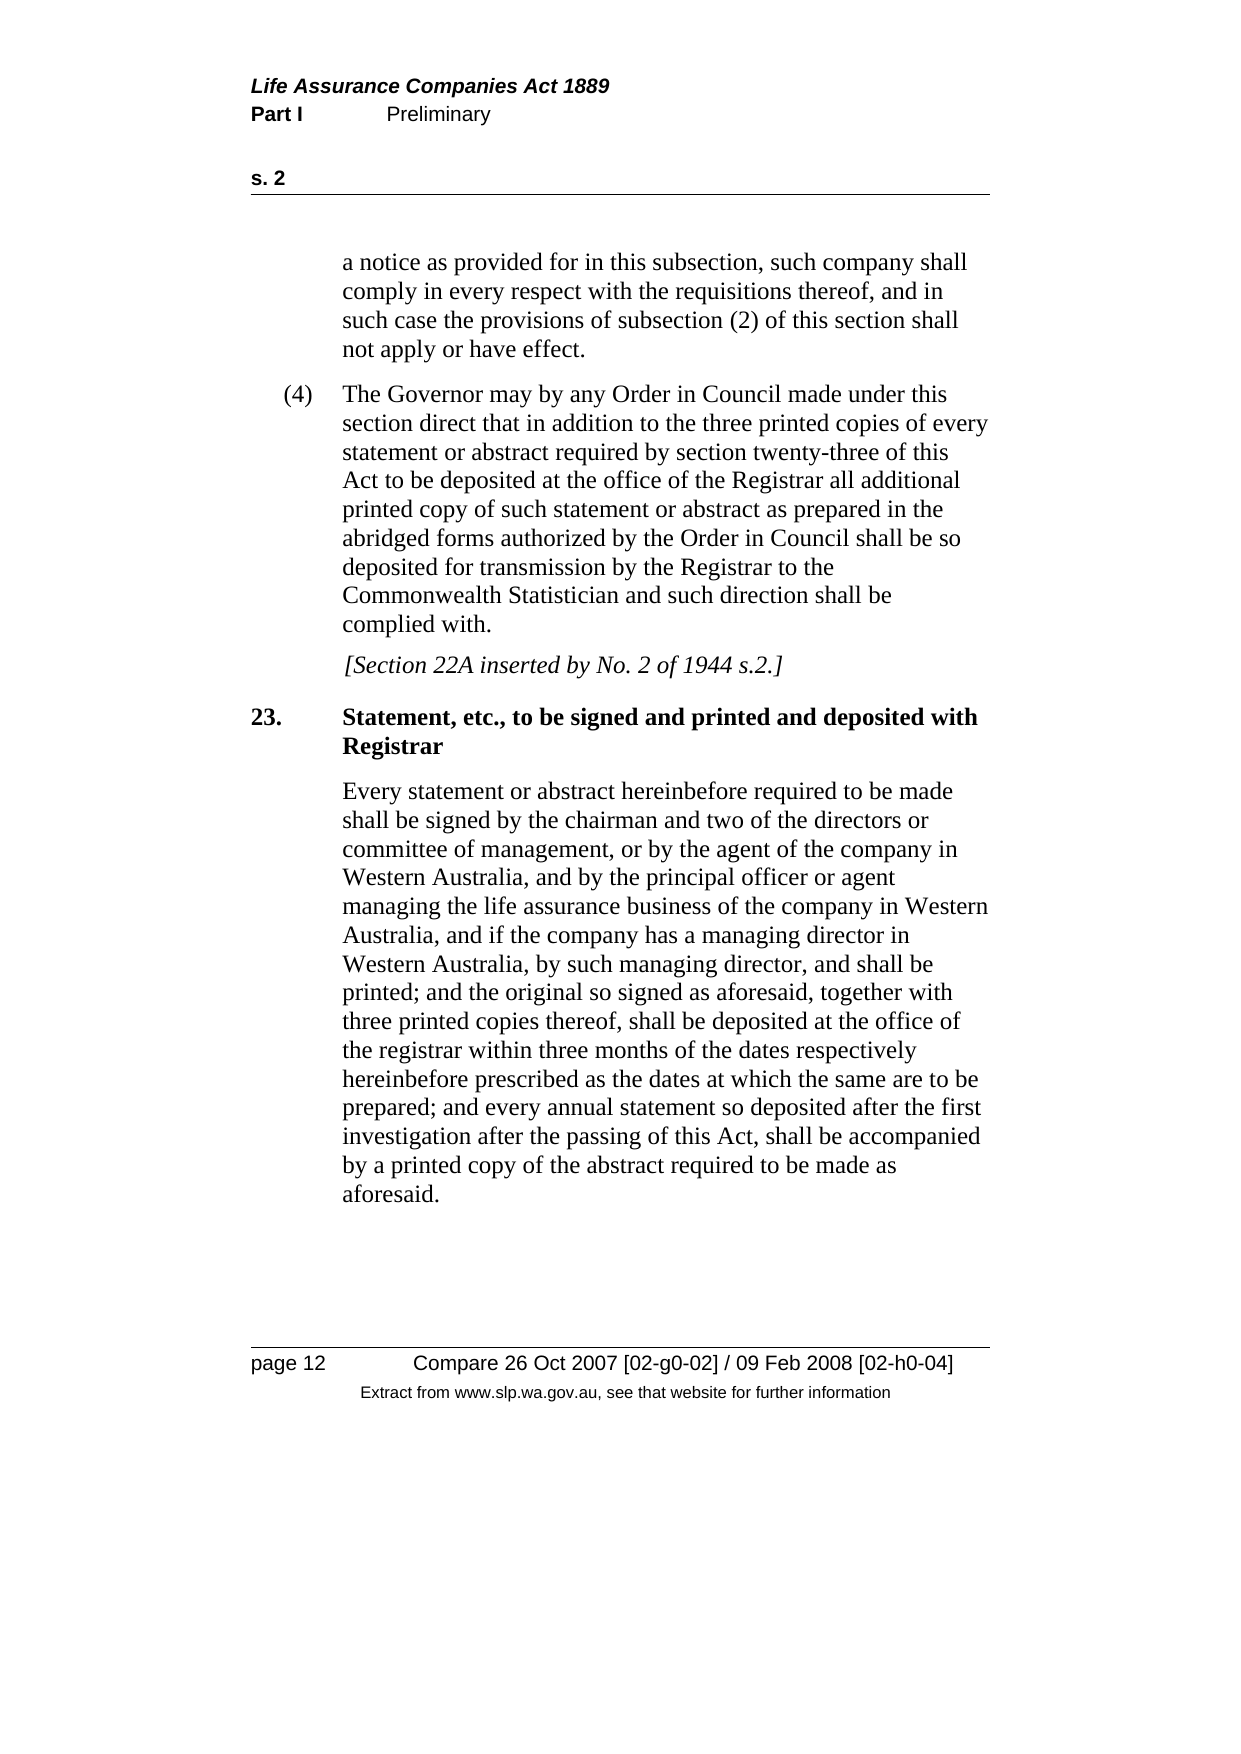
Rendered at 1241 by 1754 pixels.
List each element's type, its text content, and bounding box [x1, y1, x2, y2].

text (4) The Governor may by any Order in Council made under this section direct that in addition to the three printed copies of every statement or abstract required by section twenty-three of this Act to be deposited at the office of the Registrar all additional printed copy of such statement or abstract as prepared in the abridged forms authorized by the Order in Council shall be so deposited for transmission by the Registrar to the Commonwealth Statistician and such direction shall be complied with. [251, 379, 990, 638]
subtitle 23. Statement, etc., to be signed and printed and deposited with Registrar [251, 702, 990, 759]
text [Section 22A inserted by No. 2 of 1944 s.2.] [251, 650, 990, 679]
text Every statement or abstract hereinbefore required to be made shall be signed by the chairman and two of the directors or committee of management, or by the agent of the company in Western Australia, and by the principal officer or agent managing the life assurance business of the company in Western Australia, and if the company has a managing director in Western Australia, by such managing director, and shall be printed; and the original so signed as aforesaid, together with three printed copies thereof, shall be deposited at the office of the registrar within three months of the dates respectively hereinbefore prescribed as the dates at which the same are to be prepared; and every annual statement so deposited after the first investigation after the passing of this Act, shall be accompanied by a printed copy of the abstract required to be made as aforesaid. [251, 776, 990, 1207]
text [251, 247, 990, 362]
